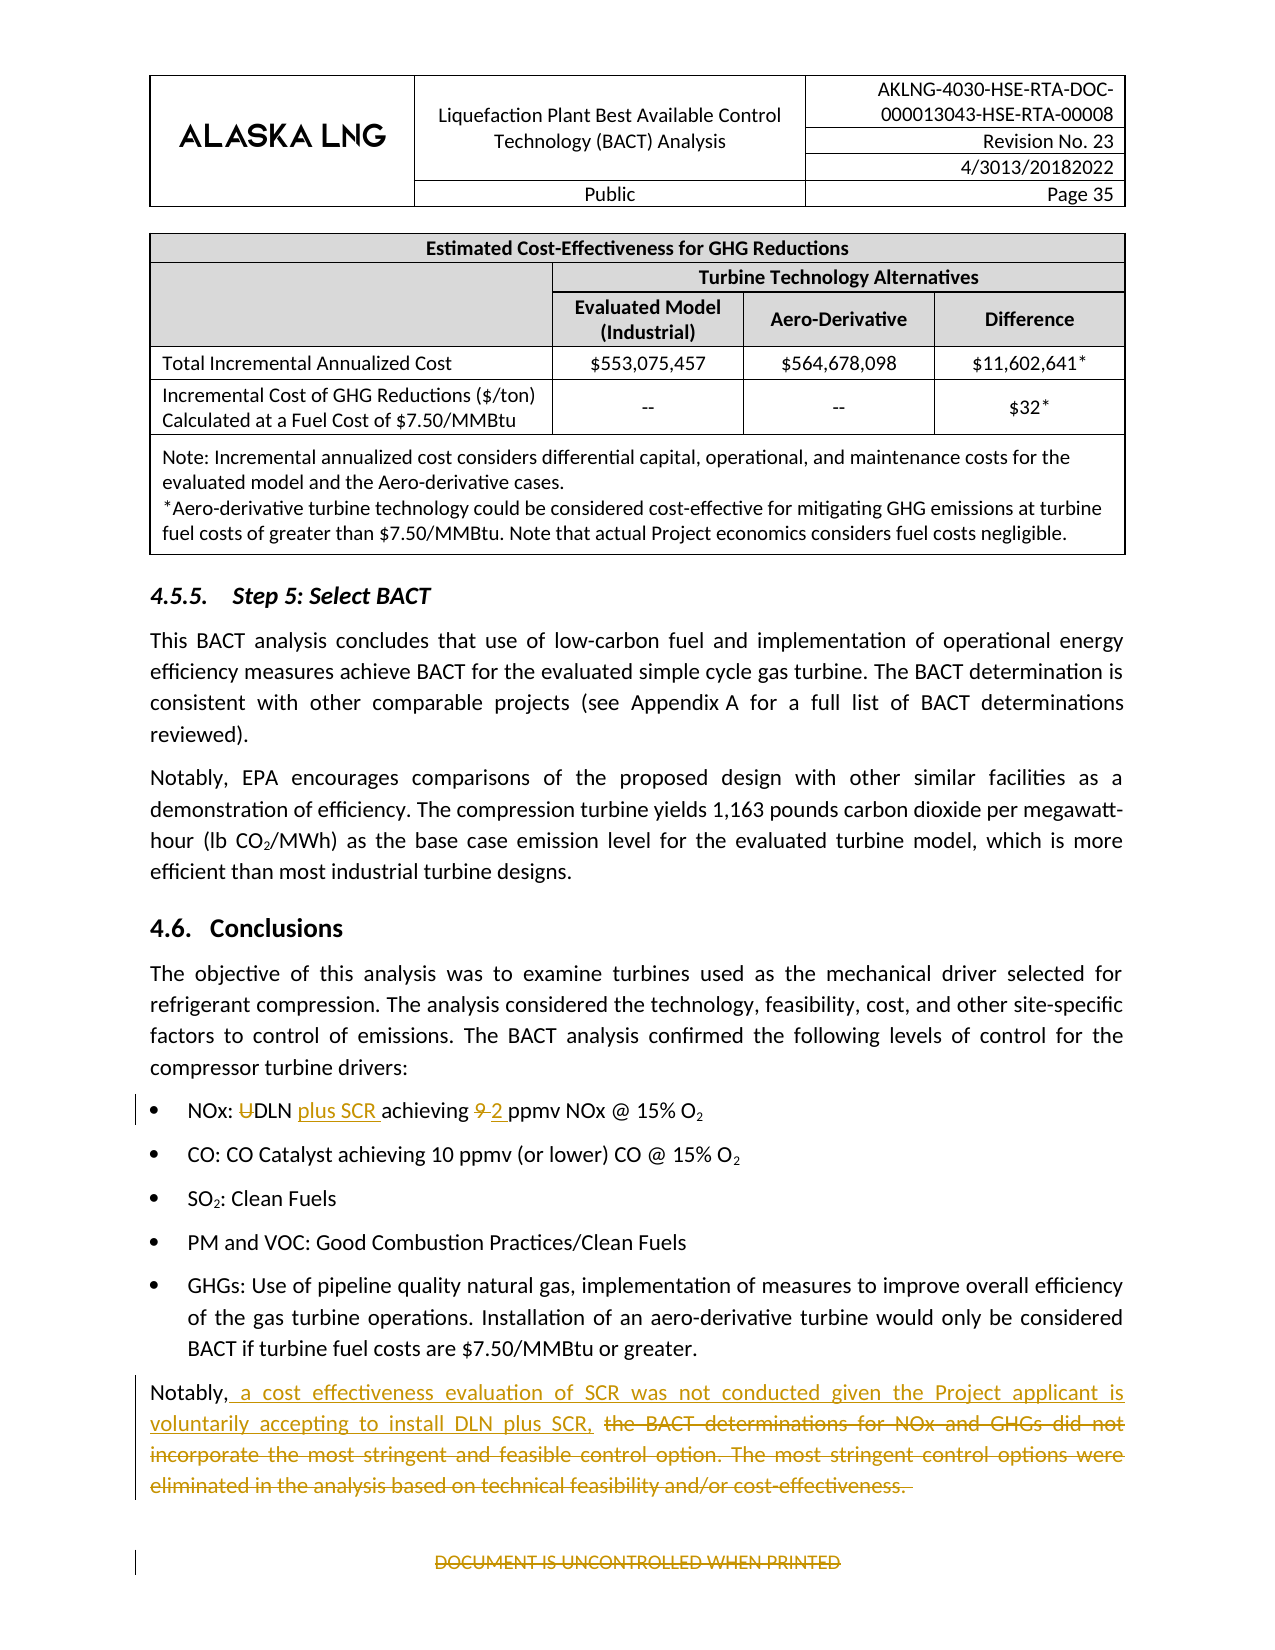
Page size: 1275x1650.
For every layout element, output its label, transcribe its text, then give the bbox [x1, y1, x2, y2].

list GHGs: Use of pipeline quality natural gas, implementation of measures to improve overall efficiency of the gas turbine operations. Installation of an aero-derivative turbine would only be considered BACT if turbine fuel costs are $7.50/MMBtu or greater. [150, 1269, 1125, 1362]
subtitle Step 5: Select BACT [150, 580, 1125, 611]
table_cell Evaluated Model (Industrial) [553, 293, 743, 346]
table_cell $564,678,098 [744, 347, 934, 379]
table_cell $32* [935, 380, 1124, 434]
table_cell [151, 263, 552, 346]
table_cell -- [744, 380, 934, 434]
list NOx: DLN achieving ppmv NOx @ 15% O2 [150, 1094, 1125, 1125]
table_cell Difference [935, 293, 1124, 346]
table_cell -- [553, 380, 743, 434]
text Notably, EPA encourages comparisons of the proposed design with other similar facilities as a demonstration of efficiency. The compression turbine yields 1,163 pounds carbon dioxide per megawatt-hour (lb CO2/MWh) as the base case emission level for the evaluated turbine model, which is more efficient than most industrial turbine designs. [150, 761, 1125, 886]
table_header Estimated Cost-Effectiveness for GHG Reductions [151, 234, 1124, 262]
table_cell $11,602,641* [935, 347, 1124, 379]
table_cell Total Incremental Annualized Cost [151, 347, 552, 379]
list SO2: Clean Fuels [150, 1181, 1125, 1212]
text The objective of this analysis was to examine turbines used as the mechanical driver selected for refrigerant compression. The analysis considered the technology, feasibility, cost, and other site-specific factors to control of emissions. The BACT analysis confirmed the following levels of control for the compressor turbine drivers: [150, 956, 1125, 1081]
table_cell Note: Incremental annualized cost considers differential capital, operational, and maintenance costs for the evaluated model and the Aero-derivative cases. *Aero-derivative turbine technology could be considered cost-effective for mitigating GHG emissions at turbine fuel costs of greater than $7.50/MMBtu. Note that actual Project economics considers fuel costs negligible. [151, 435, 1124, 554]
table_cell Turbine Technology Alternatives [553, 263, 1124, 291]
subtitle Conclusions [150, 911, 1125, 944]
table_cell Incremental Cost of GHG Reductions ($/ton) Calculated at a Fuel Cost of $7.50/MMBtu [151, 380, 552, 434]
text This BACT analysis concludes that use of low-carbon fuel and implementation of operational energy efficiency measures achieve BACT for the evaluated simple cycle gas turbine. The BACT determination is consistent with other comparable projects (see Appendix A for a full list of BACT determinations reviewed). [150, 623, 1125, 748]
table_cell $553,075,457 [553, 347, 743, 379]
list PM and VOC: Good Combustion Practices/Clean Fuels [150, 1225, 1125, 1256]
list CO: CO Catalyst achieving 10 ppmv (or lower) CO @ 15% O2 [150, 1137, 1125, 1169]
text Notably, [150, 1375, 1125, 1456]
picture [165, 109, 399, 161]
table_cell Aero-Derivative [744, 293, 934, 346]
text Notably, [150, 1457, 1125, 1500]
